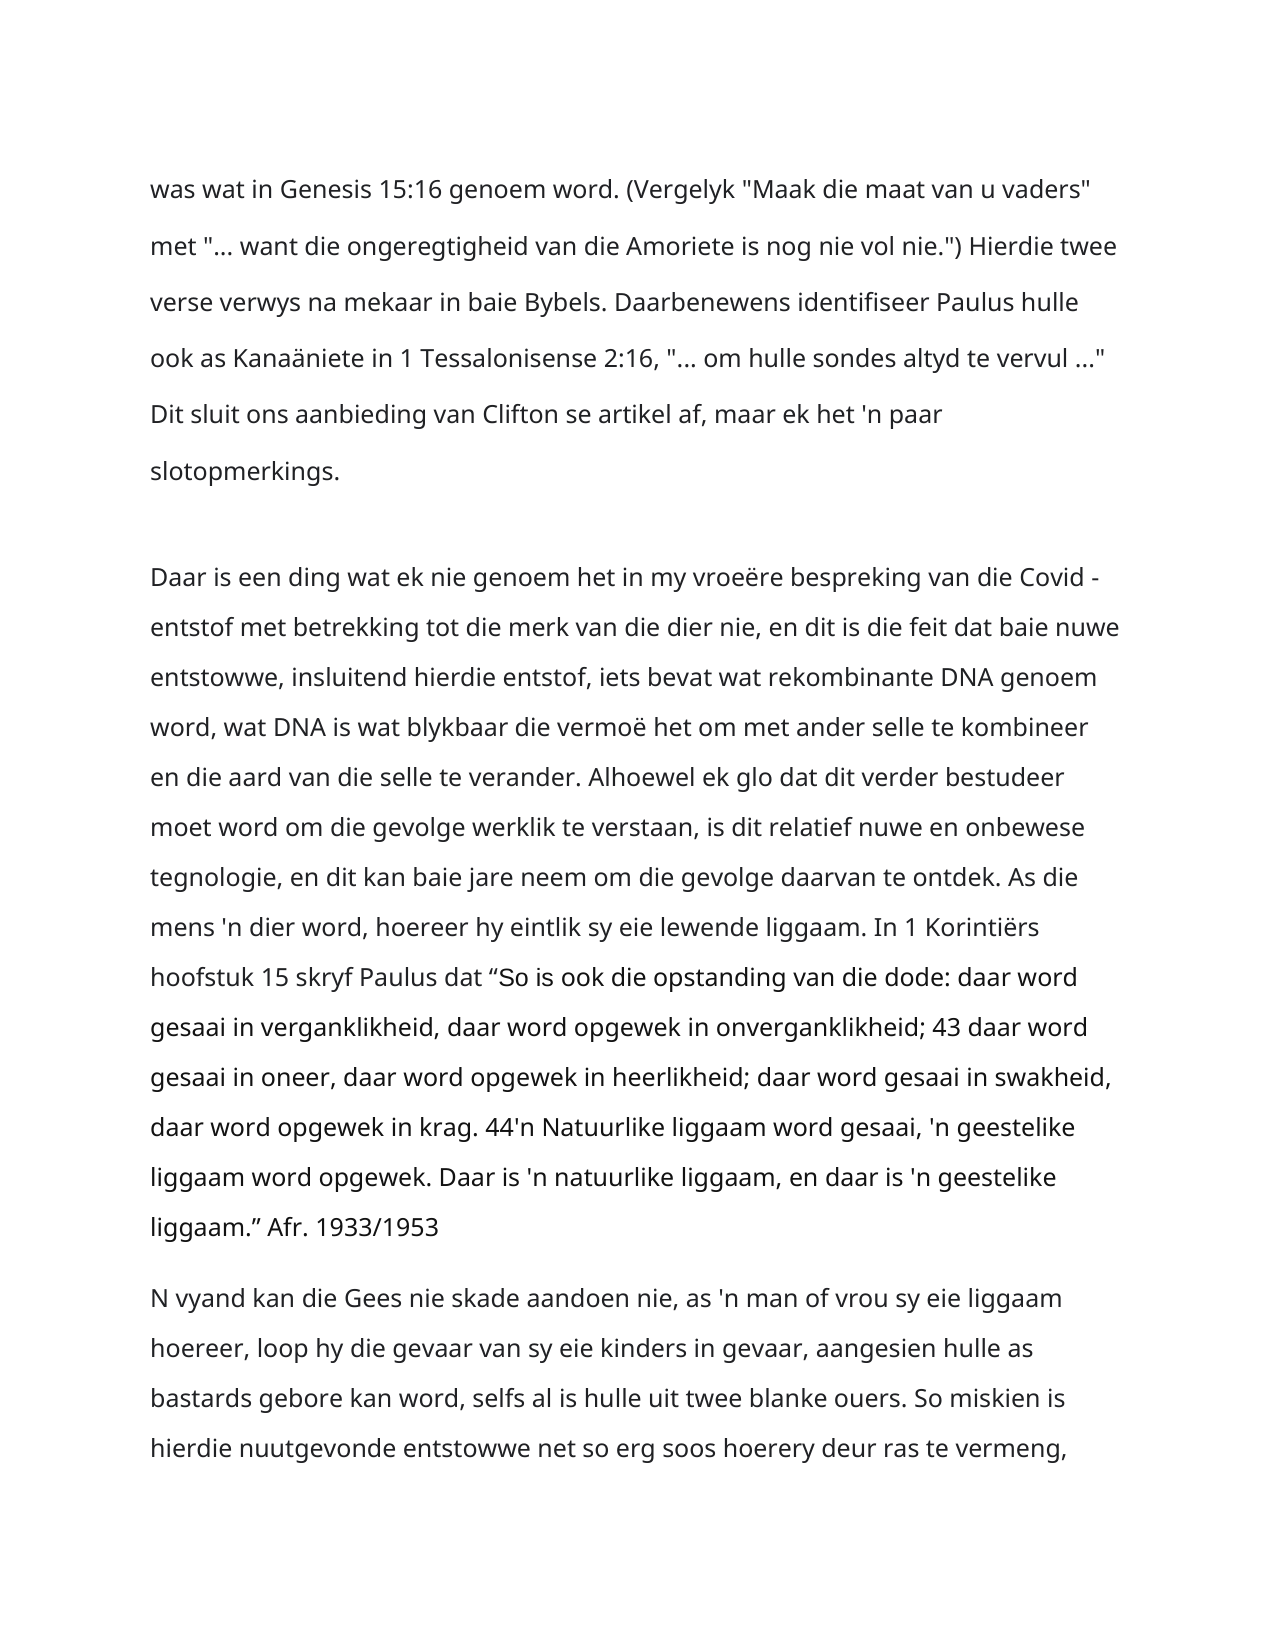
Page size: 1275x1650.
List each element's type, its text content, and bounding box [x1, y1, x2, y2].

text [150, 1264, 1125, 1464]
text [150, 150, 1125, 487]
text Daar is een ding wat ek nie genoem het in my vroeëre bespreking van die Covid -entstof met betrekking tot die merk van die dier nie, en dit is die feit dat baie nuwe entstowwe, insluitend hierdie entstof, iets bevat wat rekombinante DNA genoem word, wat DNA is wat blykbaar die vermoë het om met ander selle te kombineer en die aard van die selle te verander. Alhoewel ek glo dat dit verder bestudeer moet word om die gevolge werklik te verstaan, is dit relatief nuwe en onbewese tegnologie, en dit kan baie jare neem om die gevolge daarvan te ontdek. As die mens 'n dier word, hoereer hy eintlik sy eie lewende liggaam. In 1 Korintiërs hoofstuk 15 skryf Paulus dat “So is ook die opstanding van die dode: daar word gesaai in verganklikheid, daar word opgewek in onverganklikheid; 43 daar word gesaai in oneer, daar word opgewek in heerlikheid; daar word gesaai in swakheid, daar word opgewek in krag. 44'n Natuurlike liggaam word gesaai, 'n geestelike liggaam word opgewek. Daar is 'n natuurlike liggaam, en daar is 'n geestelike liggaam.” Afr. 1933/1953 [150, 544, 1125, 1244]
